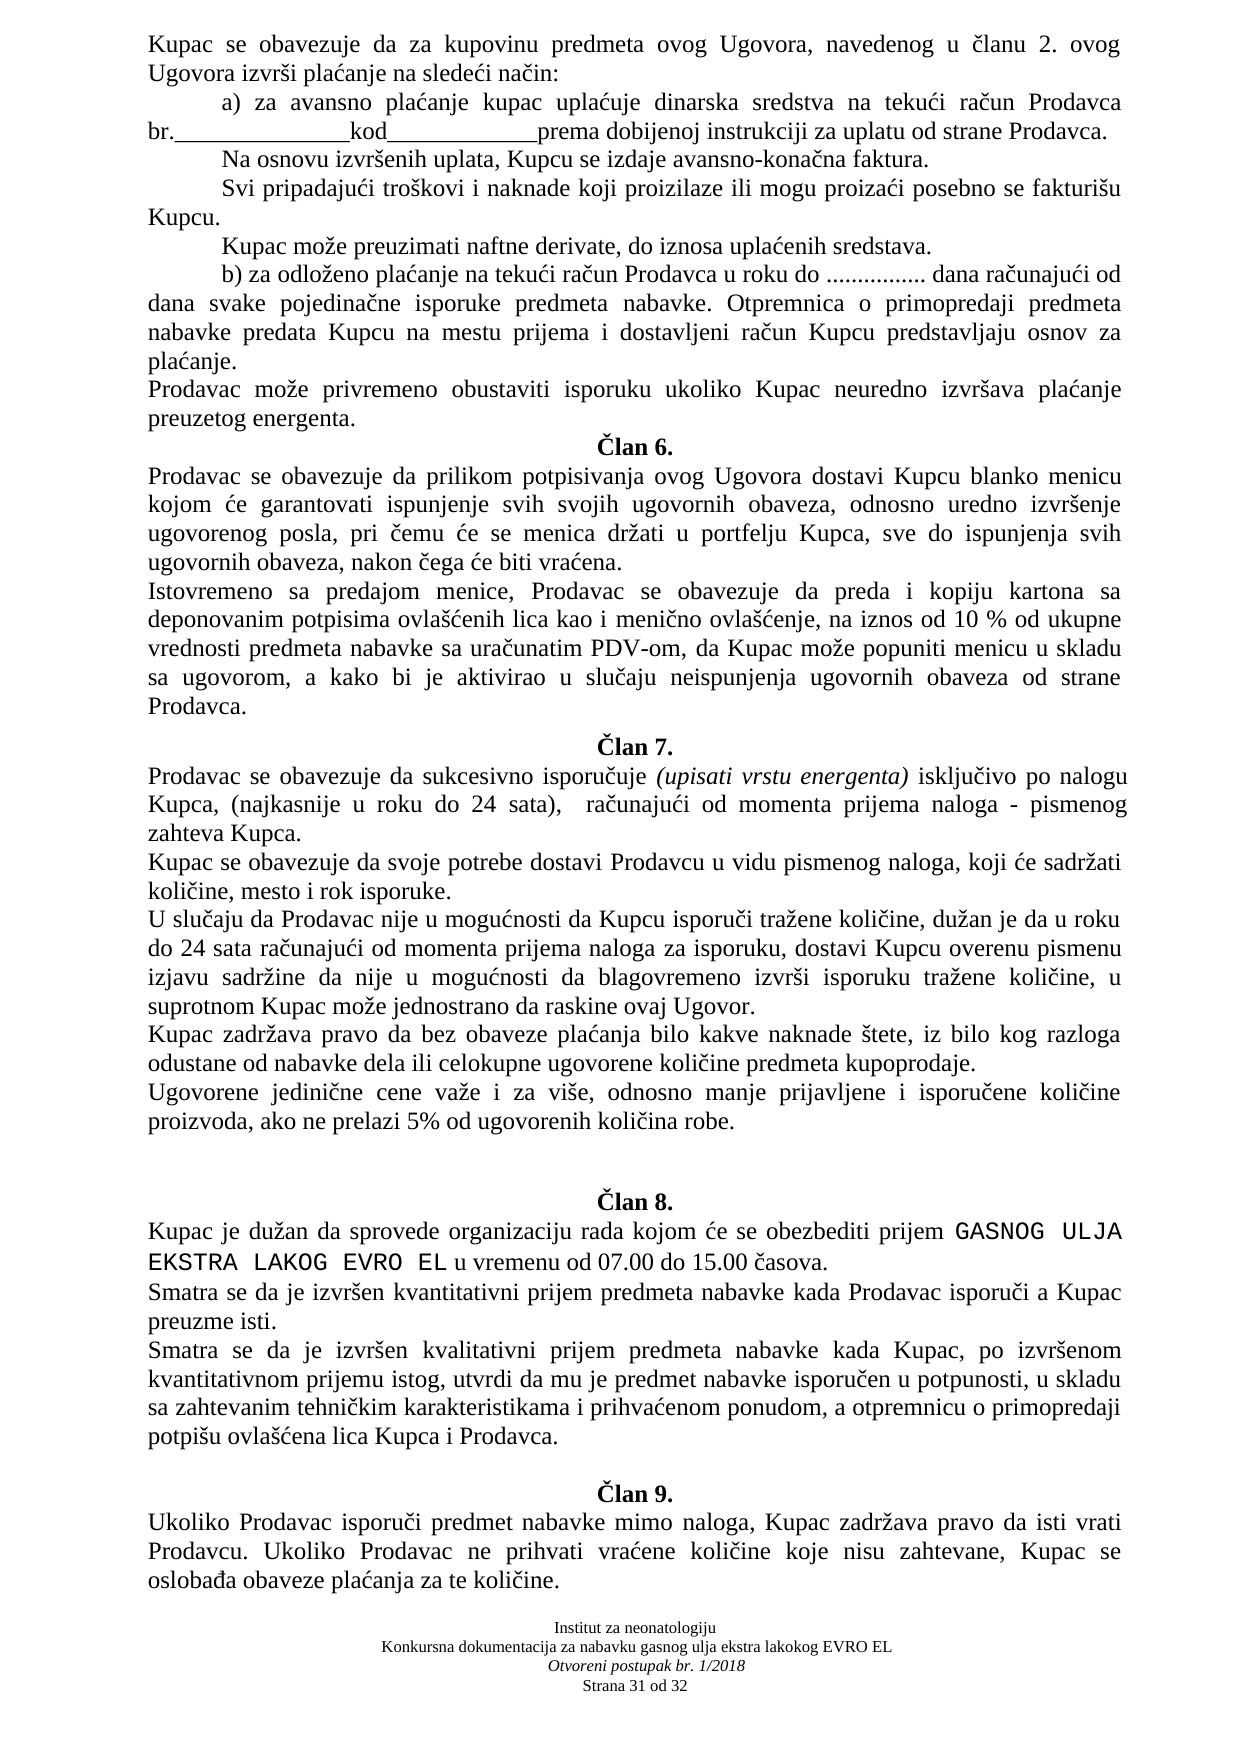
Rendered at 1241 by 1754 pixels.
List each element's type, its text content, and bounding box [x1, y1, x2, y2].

text Kupac se obavezuje da svoje potrebe dostavi Prodavcu u vidu pismenog naloga, koji će sadržati količine, mesto i rok isporuke. [148, 847, 1122, 904]
text Smatra se da je izvršen kvantitativni prijem predmeta nabavke kada Prodavac isporuči a Kupac preuzme isti. [148, 1277, 1122, 1335]
text Kupac je dužan da sprovede organizaciju rada kojom će se obezbediti prijem GASNOG ULJA EKSTRA LAKOG EVRO EL u vremenu od 07.00 do 15.00 časova. [148, 1216, 1122, 1277]
text Ugovorene jedinične cene važe i za više, odnosno manje prijavljene i isporučene količine proizvoda, ako ne prelazi 5% od ugovorenih količina robe. [148, 1077, 1122, 1134]
text Član 6. [148, 432, 1122, 461]
text Član 7. [148, 732, 1122, 761]
text Svi pripadajući troškovi i naknade koji proizilaze ili mogu proizaći posebno se fakturišu Kupcu. [148, 173, 1122, 231]
text Smatra se da je izvršen kvalitativni prijem predmeta nabavke kada Kupac, po izvršenom kvantitativnom prijemu istog, utvrdi da mu je predmet nabavke isporučen u potpunosti, u skladu sa zahtevanim tehničkim karakteristikama i prihvaćenom ponudom, a otpremnicu o primopredaji potpišu ovlašćena lica Kupca i Prodavca. [148, 1335, 1122, 1450]
text Član 9. [148, 1479, 1122, 1507]
text Prodavac se obavezuje da prilikom potpisivanja ovog Ugovora dostavi Kupcu blanko menicu kojom će garantovati ispunjenje svih svojih ugovornih obaveza, odnosno uredno izvršenje ugovorenog posla, pri čemu će se menica držati u portfelju Kupca, sve do ispunjenja svih ugovornih obaveza, nakon čega će biti vraćena. [148, 461, 1122, 576]
text Član 8. [148, 1187, 1122, 1216]
text Prodavac može privremeno obustaviti isporuku ukoliko Kupac neuredno izvršava plaćanje preuzetog energenta. [148, 374, 1122, 432]
text Kupac zadržava pravo da bez obaveze plaćanja bilo kakve naknade štete, iz bilo kog razloga odustane od nabavke dela ili celokupne ugovorene količine predmeta kupoprodaje. [148, 1019, 1122, 1077]
text b) za odloženo plaćanje na tekući račun Prodavca u roku do ................ dana računajući od dana svake pojedinačne isporuke predmeta nabavke. Otpremnica o primopredaji predmeta nabavke predata Kupcu na mestu prijema i dostavljeni račun Kupcu predstavljaju osnov za plaćanje. [148, 259, 1122, 374]
text Kupac se obavezuje da za kupovinu predmeta ovog Ugovora, navedenog u članu 2. ovog Ugovora izvrši plaćanje na sledeći način: [148, 29, 1122, 87]
text Na osnovu izvršenih uplata, Kupcu se izdaje avansno-konačna faktura. [148, 144, 1122, 173]
text U slučaju da Prodavac nije u mogućnosti da Kupcu isporuči tražene količine, dužan je da u roku do 24 sata računajući od momenta prijema naloga za isporuku, dostavi Kupcu overenu pismenu izjavu sadržine da nije u mogućnosti da blagovremeno izvrši isporuku tražene količine, u suprotnom Kupac može jednostrano da raskine ovaj Ugovor. [148, 904, 1122, 1019]
text Ukoliko Prodavac isporuči predmet nabavke mimo naloga, Kupac zadržava pravo da isti vrati Prodavcu. Ukoliko Prodavac ne prihvati vraćene količine koje nisu zahtevane, Kupac se oslobađa obaveze plaćanja za te količine. [148, 1507, 1122, 1594]
text a) za avansno plaćanje kupac uplaćuje dinarska sredstva na tekući račun Prodavca br.______________kod____________prema dobijenoj instrukciji za uplatu od strane Prodavca. [148, 87, 1122, 144]
text Kupac može preuzimati naftne derivate, do iznosa uplaćenih sredstava. [148, 231, 1122, 259]
text Istovremeno sa predajom menice, Prodavac se obavezuje da preda i kopiju kartona sa deponovanim potpisima ovlašćenih lica kao i menično ovlašćenje, na iznos od 10 % od ukupne vrednosti predmeta nabavke sa uračunatim PDV-om, da Kupac može popuniti menicu u skladu sa ugovorom, a kako bi je aktivirao u slučaju neispunjenja ugovornih obaveza od strane Prodavca. [148, 576, 1122, 719]
text Prodavac se obavezuje da sukcesivno isporučuje (upisati vrstu energenta) isključivo po nalogu Kupca, (najkasnije u roku do 24 sata), računajući od momenta prijema naloga - pismenog zahteva Kupca. [148, 761, 1128, 847]
